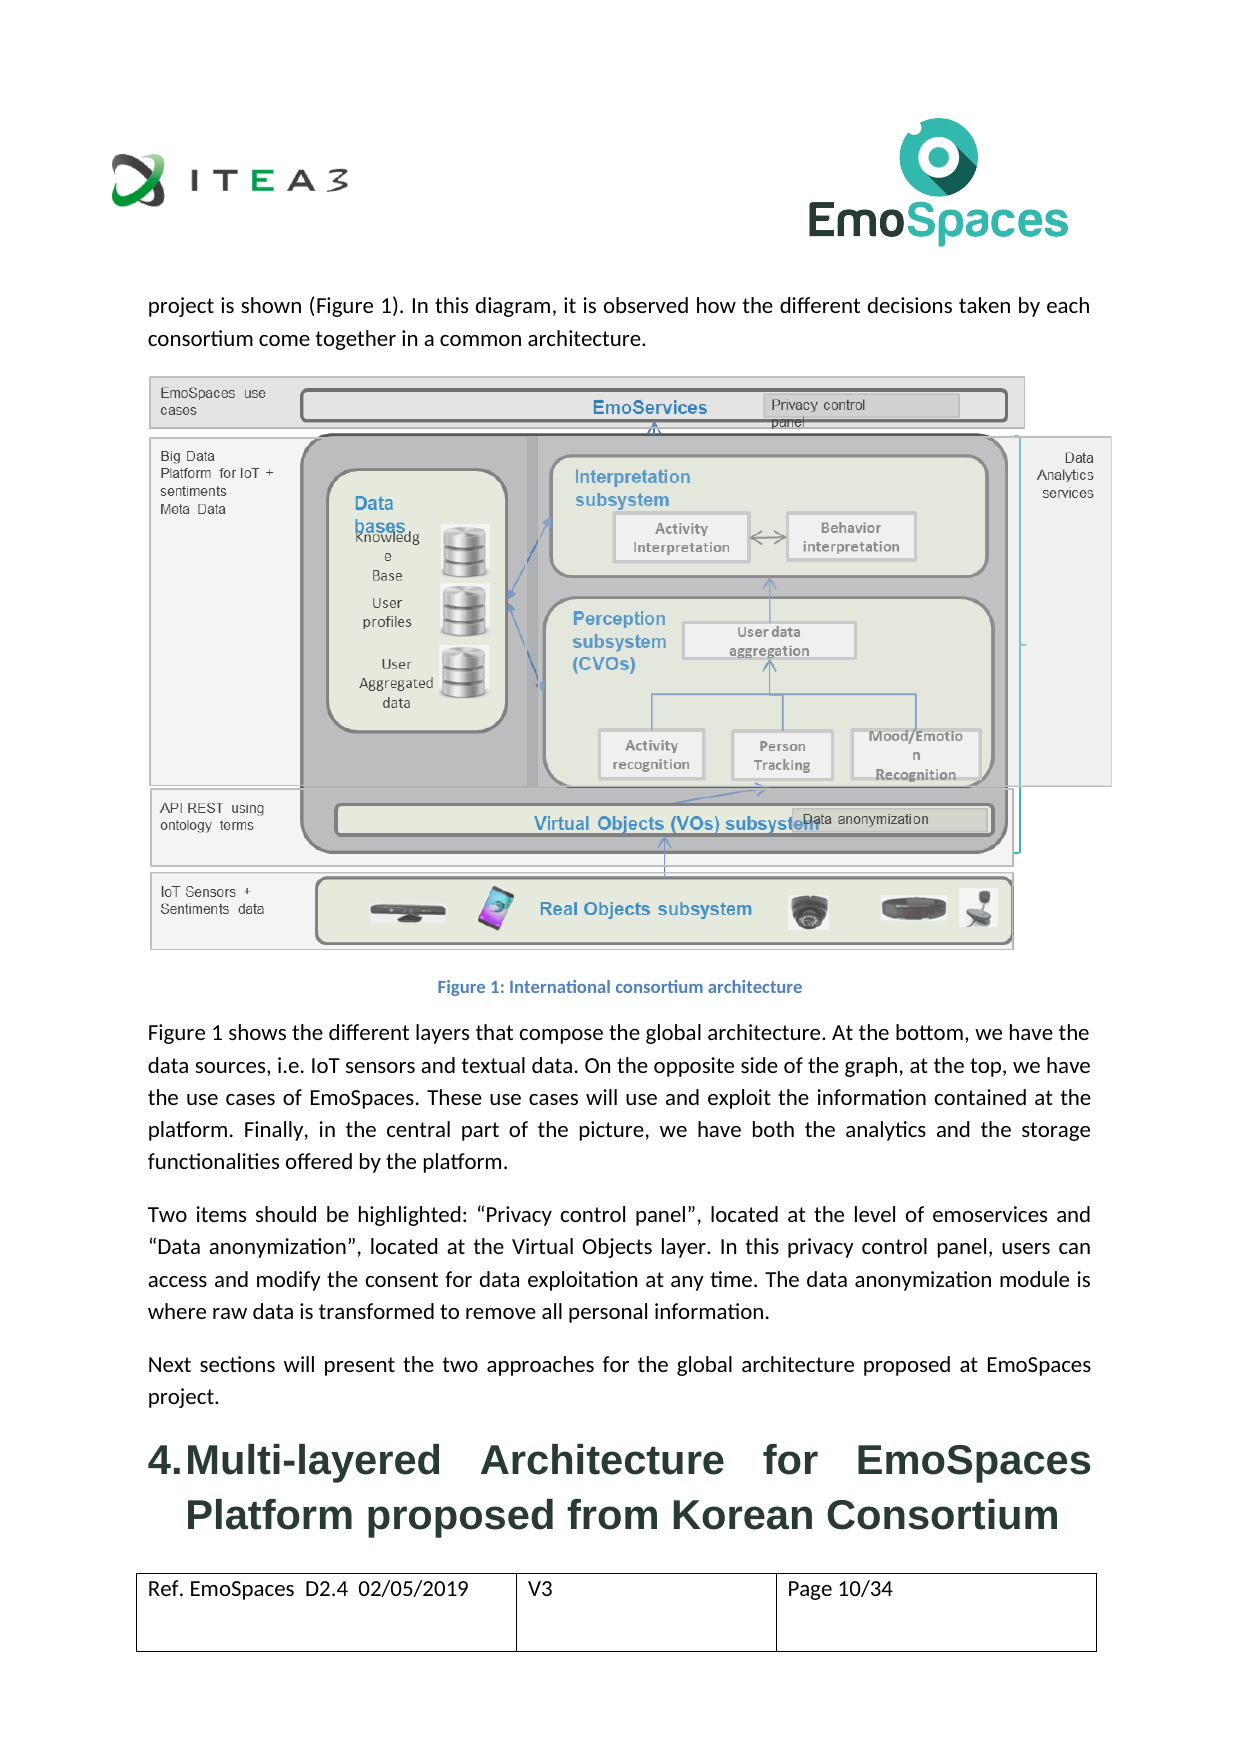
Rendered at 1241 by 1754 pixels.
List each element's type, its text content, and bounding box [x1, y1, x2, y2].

text Next sections will present the two approaches for the global architecture proposed at EmoSpaces project. [148, 1350, 1093, 1410]
picture [147, 376, 1112, 950]
text Two items should be highlighted: “Privacy control panel”, located at the level of emoservices and “Data anonymization”, located at the Virtual Objects layer. In this privacy control panel, users can access and modify the consent for data exploitation at any time. The data anonymization module is where raw data is transformed to remove all personal information. [148, 1200, 1093, 1325]
text Figure 1: International consortium architecture [148, 975, 1093, 998]
text Figure 1 shows the different layers that compose the global architecture. At the bottom, we have the data sources, i.e. IoT sensors and textual data. On the opposite side of the graph, at the top, we have the use cases of EmoSpaces. These use cases will use and exploit the information contained at the platform. Finally, in the central part of the picture, we have both the analytics and the storage functionalities offered by the platform. [148, 1018, 1093, 1175]
picture [784, 73, 1093, 292]
subtitle Multi-layered Architecture for EmoSpaces Platform proposed from Korean Consortium [148, 1435, 1093, 1538]
picture [108, 146, 357, 213]
